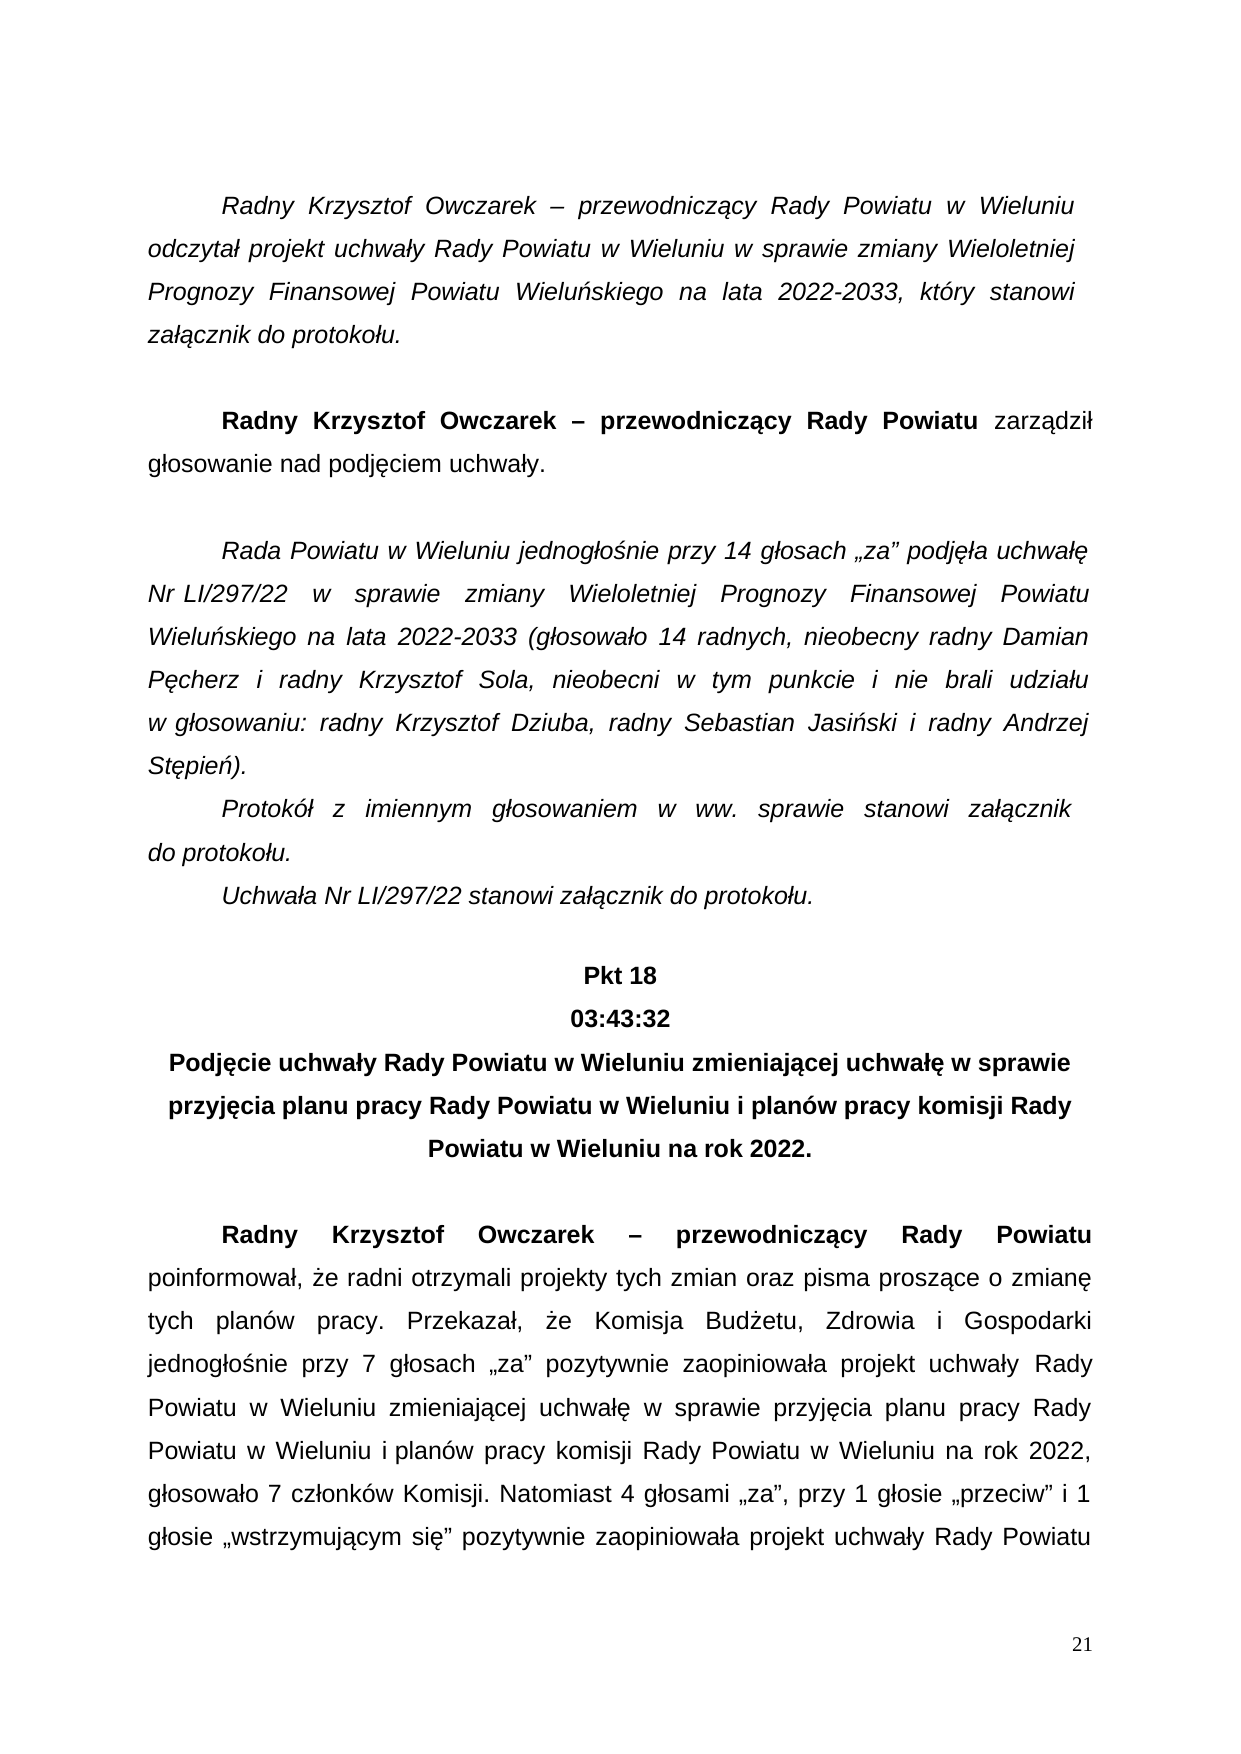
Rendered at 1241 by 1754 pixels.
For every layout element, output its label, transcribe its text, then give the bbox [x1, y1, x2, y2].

text 03:43:32 [148, 1004, 1093, 1033]
text Uchwała Nr LI/297/22 stanowi załącznik do protokołu. [148, 881, 1093, 909]
text Radny Krzysztof Owczarek – przewodniczący Rady Powiatu zarządził głosowanie nad podjęciem uchwały. [148, 406, 1093, 478]
text Rada Powiatu w Wieluniu jednogłośnie przy 14 głosach „za” podjęła uchwałę Nr LI/297/22 w sprawie zmiany Wieloletniej Prognozy Finansowej Powiatu Wieluńskiego na lata 2022-2033 (głosowało 14 radnych, nieobecny radny Damian Pęcherz i radny Krzysztof Sola, nieobecni w tym punkcie i nie brali udziału w głosowaniu: radny Krzysztof Dziuba, radny Sebastian Jasiński i radny Andrzej Stępień). [148, 536, 1093, 780]
text Podjęcie uchwały Rady Powiatu w Wieluniu zmieniającej uchwałę w sprawie przyjęcia planu pracy Rady Powiatu w Wieluniu i planów pracy komisji Rady Powiatu w Wieluniu na rok 2022. [148, 1048, 1093, 1163]
text Protokół z imiennym głosowaniem w ww. sprawie stanowi załącznik do protokołu. [148, 794, 1093, 866]
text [148, 1220, 1093, 1551]
text Pkt 18 [148, 961, 1093, 990]
text Radny Krzysztof Owczarek – przewodniczący Rady Powiatu w Wieluniu odczytał projekt uchwały Rady Powiatu w Wieluniu w sprawie zmiany Wieloletniej Prognozy Finansowej Powiatu Wieluńskiego na lata 2022-2033, który stanowi załącznik do protokołu. [148, 191, 1078, 349]
